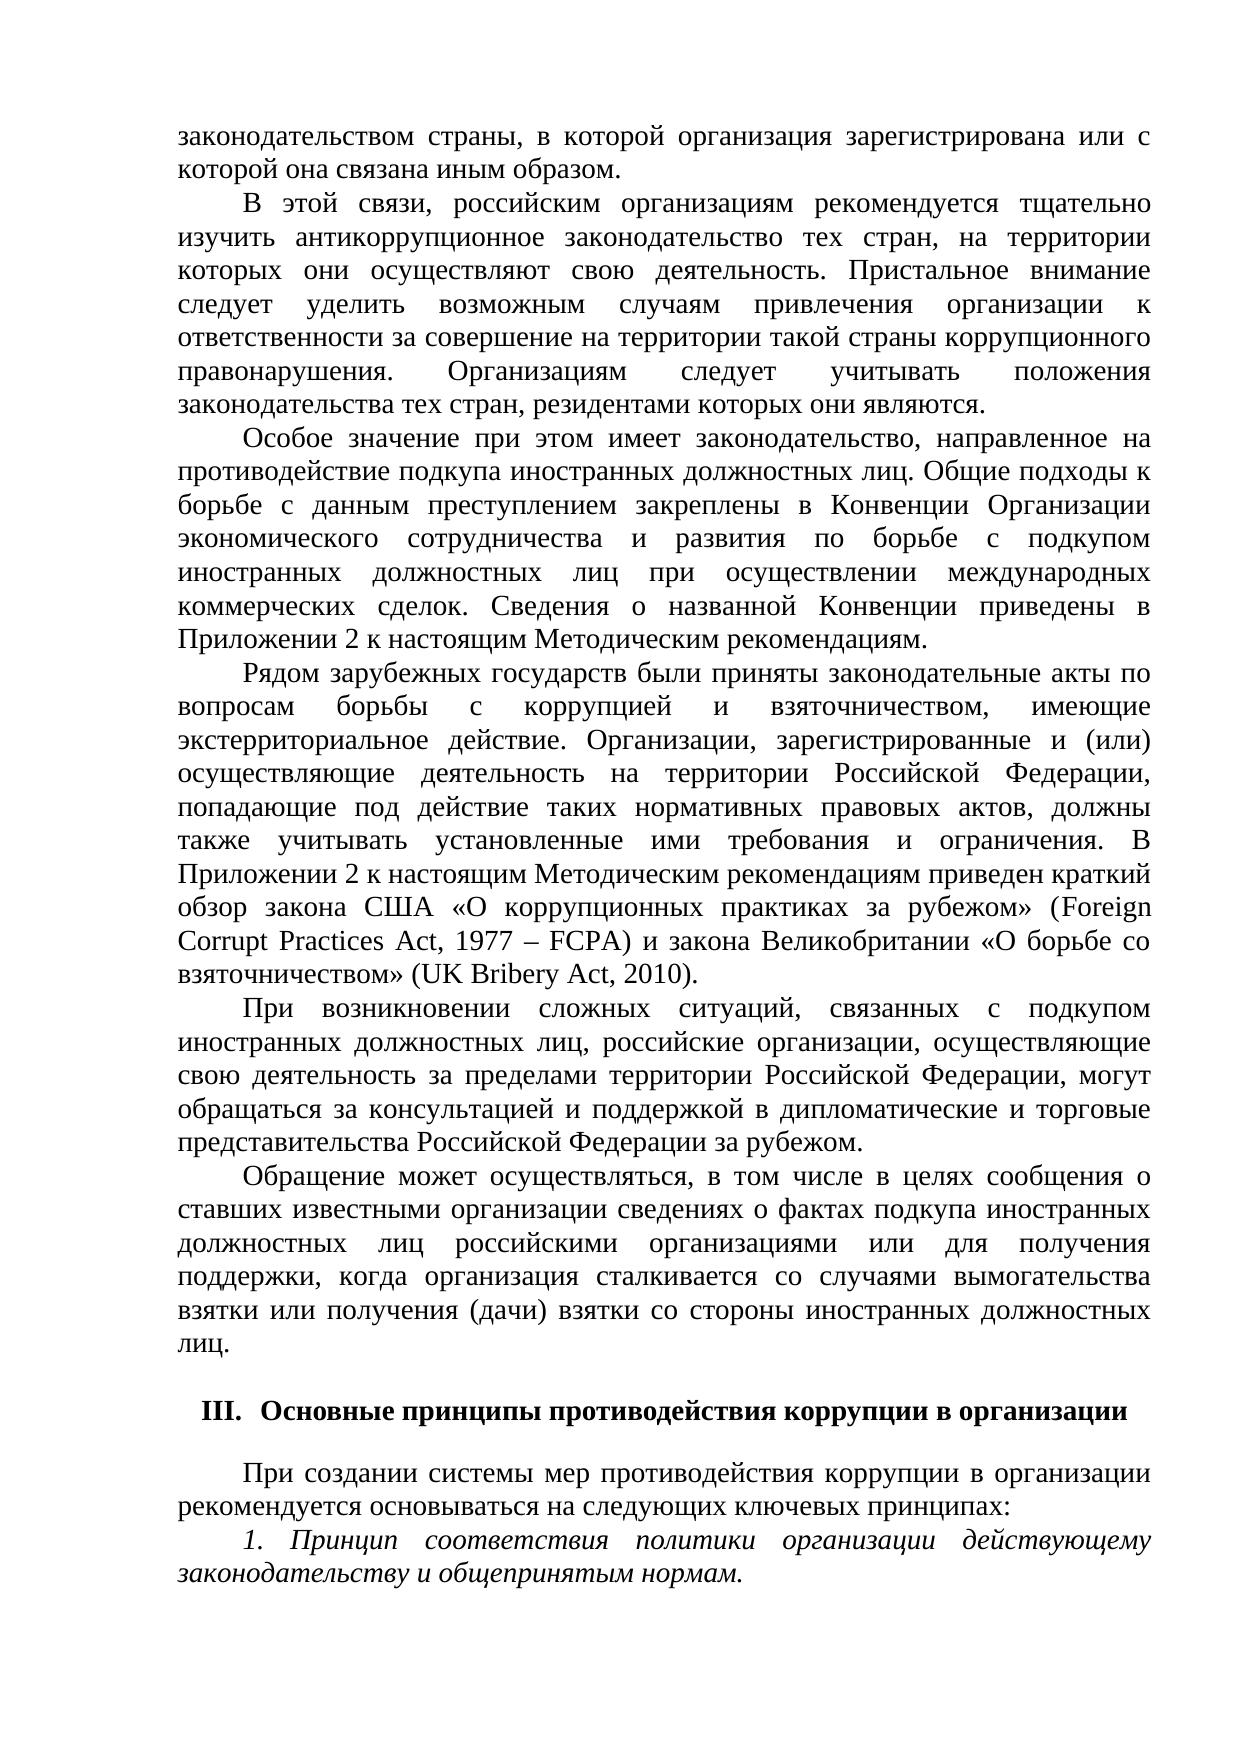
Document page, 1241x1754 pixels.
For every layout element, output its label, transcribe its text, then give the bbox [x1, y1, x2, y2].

text В этой связи, российским организациям рекомендуется тщательно изучить антикоррупционное законодательство тех стран, на территории которых они осуществляют свою деятельность. Пристальное внимание следует уделить возможным случаям привлечения организации к ответственности за совершение на территории такой страны коррупционного правонарушения. Организациям следует учитывать положения законодательства тех стран, резидентами которых они являются. [177, 185, 1152, 420]
text Особое значение при этом имеет законодательство, направленное на противодействие подкупа иностранных должностных лиц. Общие подходы к борьбе с данным преступлением закреплены в Конвенции Организации экономического сотрудничества и развития по борьбе с подкупом иностранных должностных лиц при осуществлении международных коммерческих сделок. Сведения о названной Конвенции приведены в Приложении 2 к настоящим Методическим рекомендациям. [177, 420, 1152, 655]
list Принцип соответствия политики организации действующему законодательству и общепринятым нормам. [177, 1522, 1152, 1589]
subtitle Основные принципы противодействия коррупции в организации [177, 1393, 1152, 1426]
text Рядом зарубежных государств были приняты законодательные акты по вопросам борьбы с коррупцией и взяточничеством, имеющие экстерриториальное действие. Организации, зарегистрированные и (или) осуществляющие деятельность на территории Российской Федерации, попадающие под действие таких нормативных правовых актов, должны также учитывать установленные ими требования и ограничения. В Приложении 2 к настоящим Методическим рекомендациям приведен краткий обзор закона США «О коррупционных практиках за рубежом» (Foreign Corrupt Practices Act, 1977 – FCPA) и закона Великобритании «О борьбе со взяточничеством» (UK Bribery Act, 2010). [177, 655, 1152, 990]
text Обращение может осуществляться, в том числе в целях сообщения о ставших известными организации сведениях о фактах подкупа иностранных должностных лиц российскими организациями или для получения поддержки, когда организация сталкивается со случаями вымогательства взятки или получения (дачи) взятки со стороны иностранных должностных лиц. [177, 1158, 1152, 1359]
text При создании системы мер противодействия коррупции в организации рекомендуется основываться на следующих ключевых принципах: [177, 1455, 1152, 1522]
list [177, 118, 1152, 185]
text При возникновении сложных ситуаций, связанных с подкупом иностранных должностных лиц, российские организации, осуществляющие свою деятельность за пределами территории Российской Федерации, могут обращаться за консультацией и поддержкой в дипломатические и торговые представительства Российской Федерации за рубежом. [177, 990, 1152, 1158]
